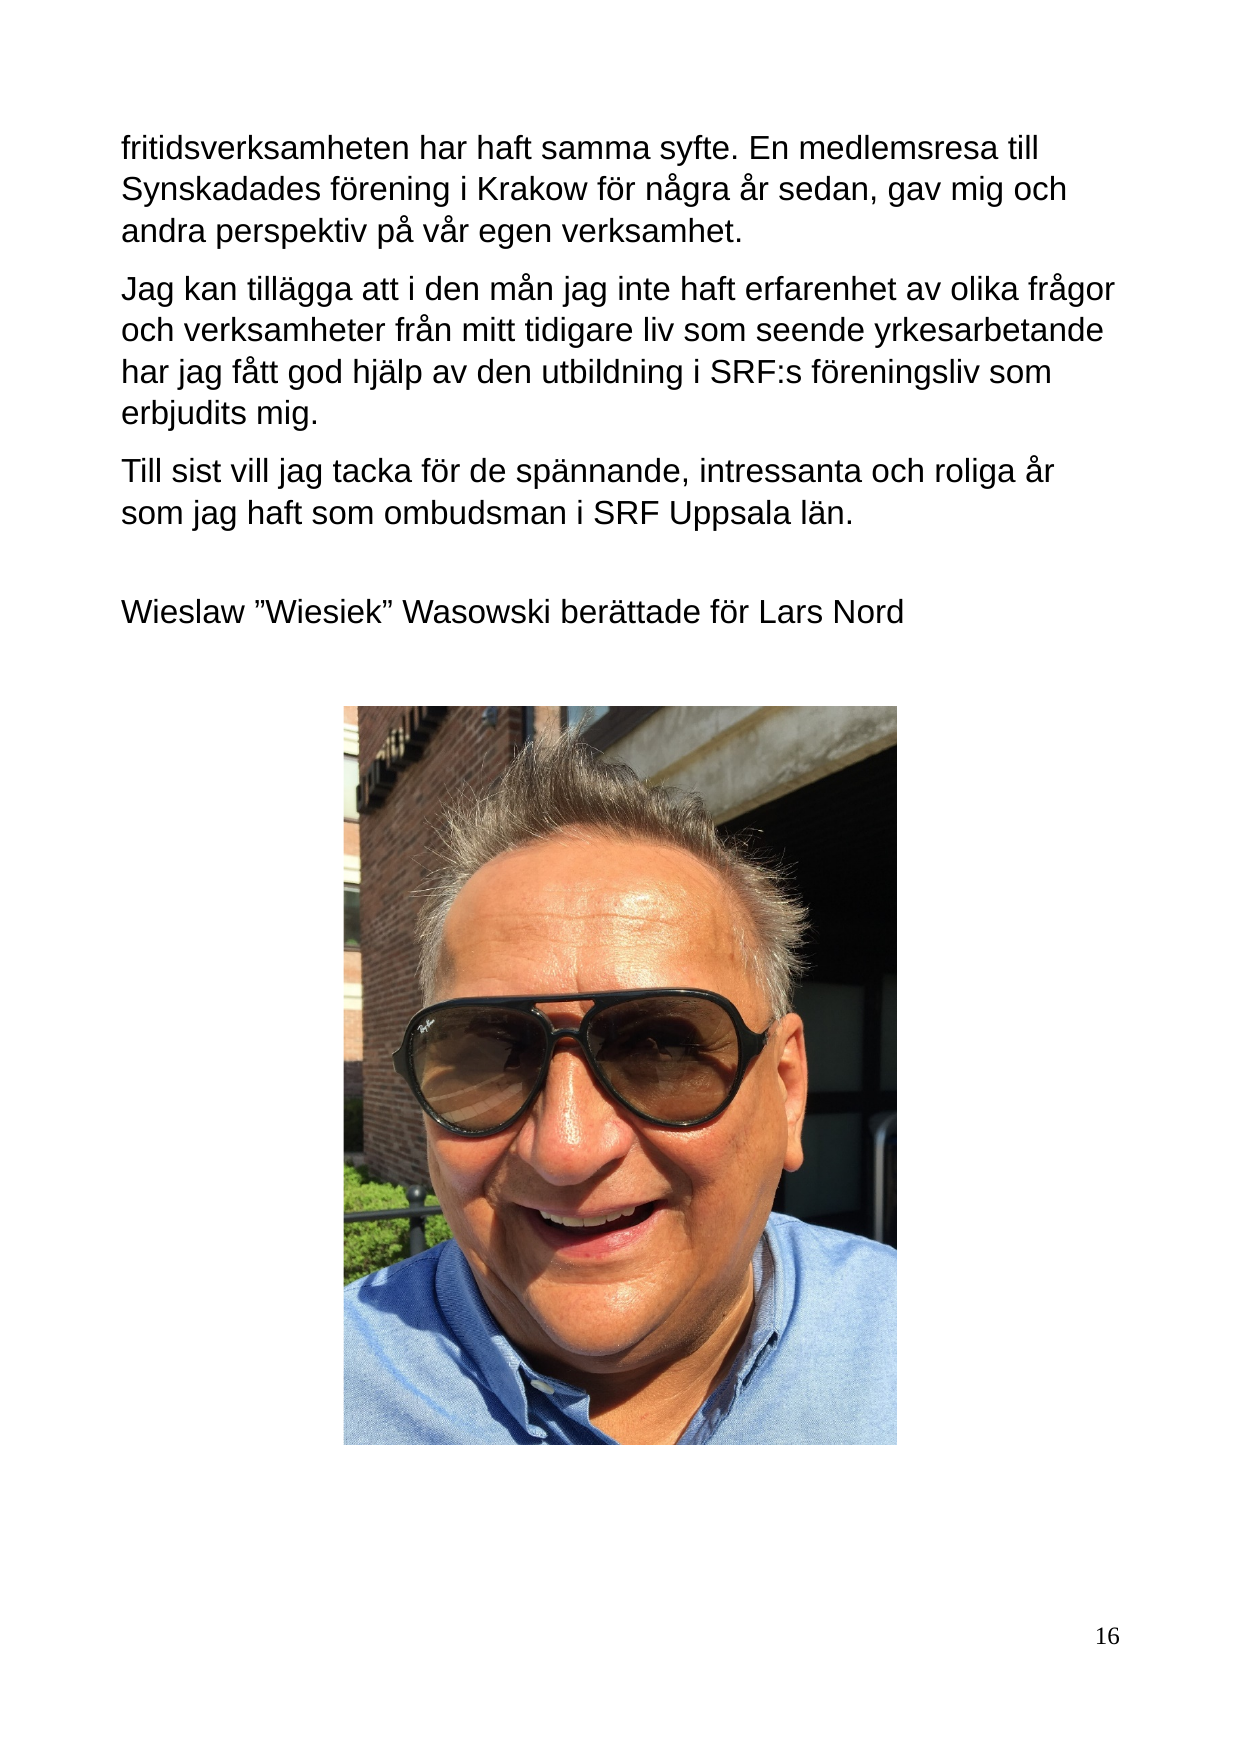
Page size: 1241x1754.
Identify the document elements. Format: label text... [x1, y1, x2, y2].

picture [343, 706, 897, 1445]
text Till sist vill jag tacka för de spännande, intressanta och roliga år som jag haft som ombudsman i SRF Uppsala län. [121, 451, 1119, 531]
text Wieslaw ”Wiesiek” Wasowski berättade för Lars Nord [121, 551, 1119, 631]
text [121, 128, 1119, 249]
text Jag kan tillägga att i den mån jag inte haft erfarenhet av olika frågor och verksamheter från mitt tidigare liv som seende yrkesarbetande har jag fått god hjälp av den utbildning i SRF:s föreningsliv som erbjudits mig. [121, 269, 1119, 432]
